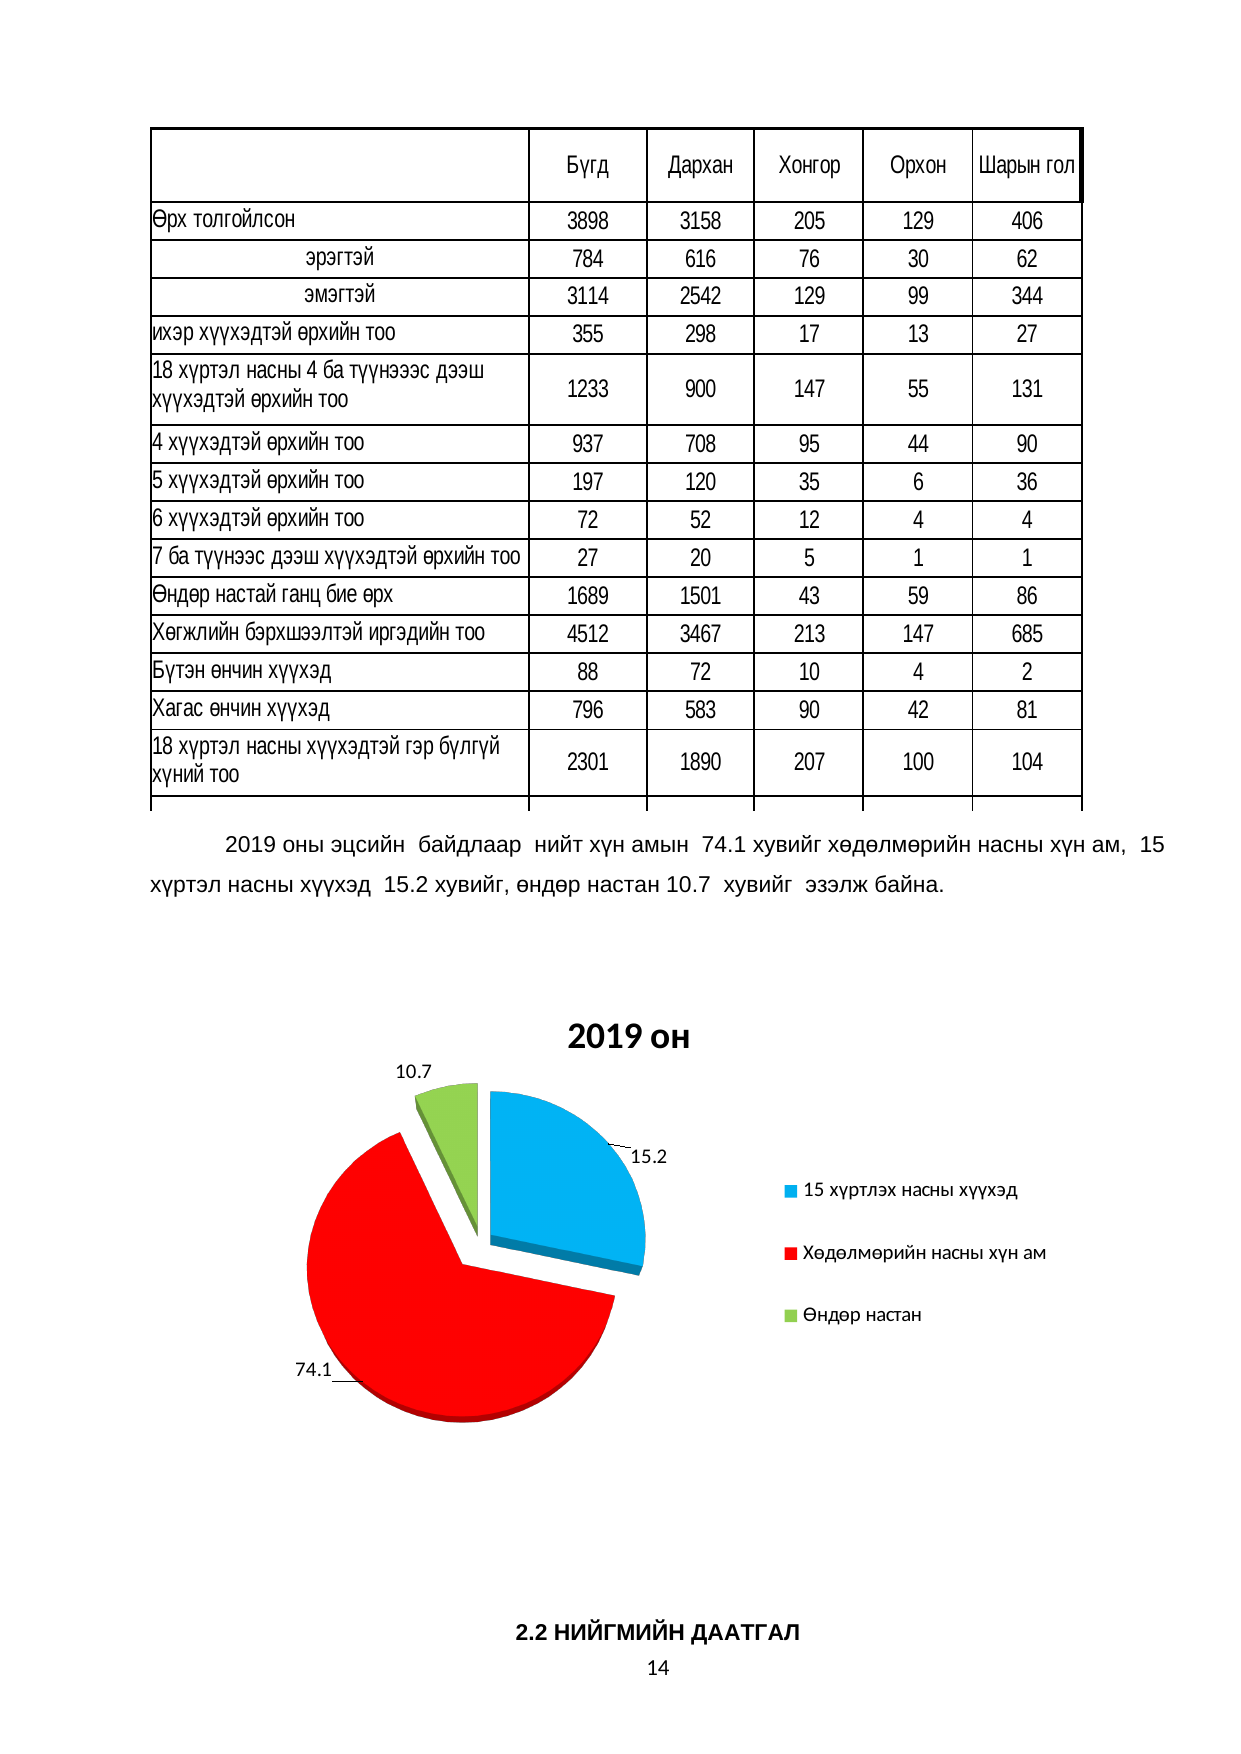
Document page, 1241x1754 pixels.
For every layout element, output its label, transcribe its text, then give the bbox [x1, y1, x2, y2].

text 2019 оны эцсийн байдлаар нийт хүн амын 74.1 хувийг хөдөлмөрийн насны хүн ам, 15 хүртэл насны хүүхэд 15.2 хувийг, өндөр настан 10.7 хувийг эзэлж байна. [150, 831, 1165, 897]
text 2.2 НИЙГМИЙН ДААТГАЛ [150, 1619, 1165, 1645]
